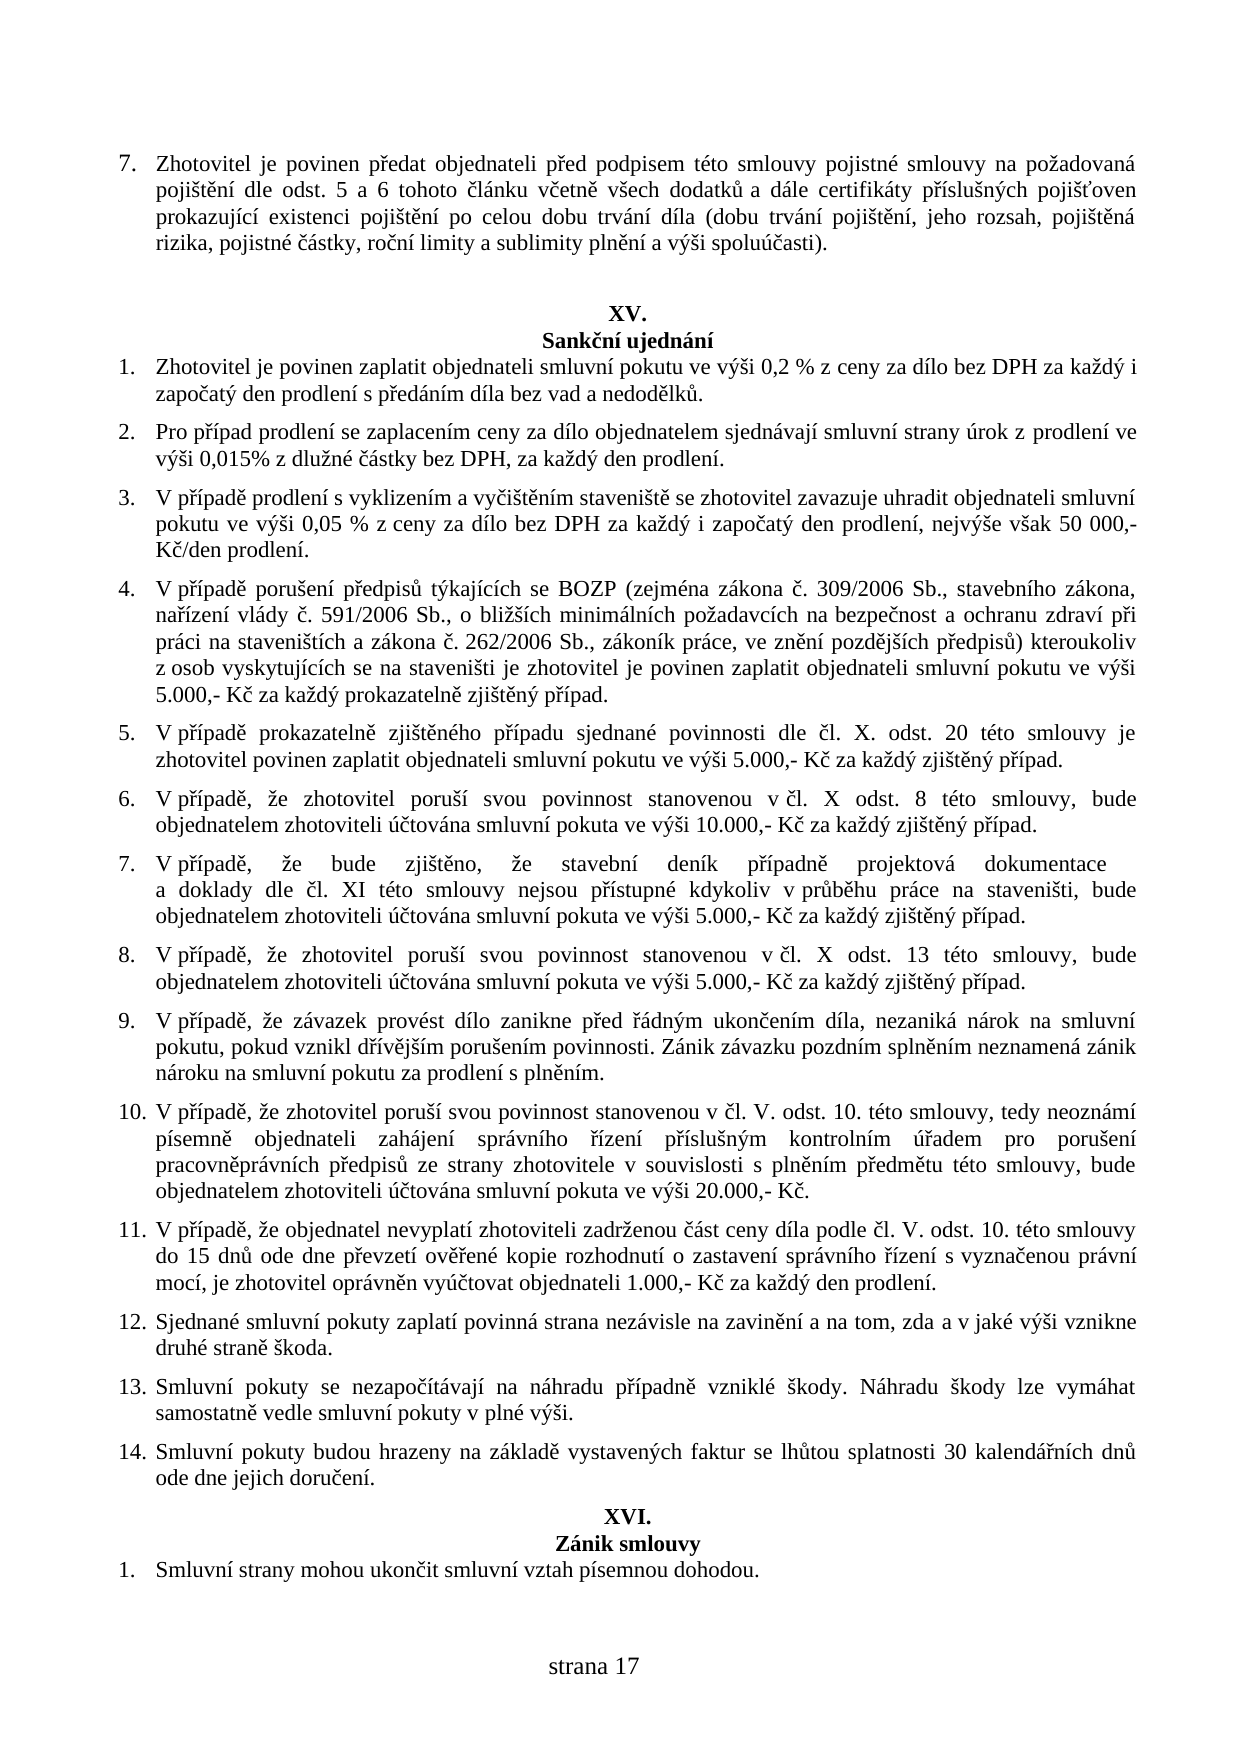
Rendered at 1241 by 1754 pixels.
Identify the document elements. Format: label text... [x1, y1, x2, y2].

list Smluvní pokuty budou hrazeny na základě vystavených faktur se lhůtou splatnosti 30 kalendářních dnů ode dne jejich doručení. [118, 1438, 1137, 1491]
text XVI. [118, 1503, 1137, 1530]
list Pro případ prodlení se zaplacením ceny za dílo objednatelem sjednávají smluvní strany úrok z prodlení ve výši 0,015% z dlužné částky bez DPH, za každý den prodlení. [118, 418, 1137, 471]
list V případě prodlení s vyklizením a vyčištěním staveniště se zhotovitel zavazuje uhradit objednateli smluvní pokutu ve výši 0,05 % z ceny za dílo bez DPH za každý i započatý den prodlení, nejvýše však 50 000,- Kč/den prodlení. [118, 484, 1137, 563]
list Smluvní strany mohou ukončit smluvní vztah písemnou dohodou. [118, 1556, 1137, 1582]
list Smluvní pokuty se nezapočítávají na náhradu případně vzniklé škody. Náhradu škody lze vymáhat samostatně vedle smluvní pokuty v plné výši. [118, 1373, 1137, 1426]
text Sankční ujednání [118, 327, 1137, 353]
list V případě, že objednatel nevyplatí zhotoviteli zadrženou část ceny díla podle čl. V. odst. 10. této smlouvy do 15 dnů ode dne převzetí ověřené kopie rozhodnutí o zastavení správního řízení s vyznačenou právní mocí, je zhotovitel oprávněn vyúčtovat objednateli 1.000,- Kč za každý den prodlení. [118, 1216, 1137, 1295]
list V případě porušení předpisů týkajících se BOZP (zejména zákona č. 309/2006 Sb., stavebního zákona, nařízení vlády č. 591/2006 Sb., o bližších minimálních požadavcích na bezpečnost a ochranu zdraví při práci na staveništích a zákona č. 262/2006 Sb., zákoník práce, ve znění pozdějších předpisů) kteroukoliv z osob vyskytujících se na staveništi je zhotovitel je povinen zaplatit objednateli smluvní pokutu ve výši 5.000,- Kč za každý prokazatelně zjištěný případ. [118, 575, 1137, 707]
text Zánik smlouvy [118, 1530, 1137, 1556]
list V případě, že zhotovitel poruší svou povinnost stanovenou v čl. X odst. 8 této smlouvy, bude objednatelem zhotoviteli účtována smluvní pokuta ve výši 10.000,- Kč za každý zjištěný případ. [118, 785, 1137, 837]
list Zhotovitel je povinen zaplatit objednateli smluvní pokutu ve výši 0,2 % z ceny za dílo bez DPH za každý i započatý den prodlení s předáním díla bez vad a nedodělků. [118, 353, 1137, 406]
list V případě, že zhotovitel poruší svou povinnost stanovenou v čl. X odst. 13 této smlouvy, bude objednatelem zhotoviteli účtována smluvní pokuta ve výši 5.000,- Kč za každý zjištěný případ. [118, 941, 1137, 994]
list V případě, že bude zjištěno, že stavební deník případně projektová dokumentace a doklady dle čl. XI této smlouvy nejsou přístupné kdykoliv v průběhu práce na staveništi, bude objednatelem zhotoviteli účtována smluvní pokuta ve výši 5.000,- Kč za každý zjištěný případ. [118, 850, 1137, 929]
list V případě prokazatelně zjištěného případu sjednané povinnosti dle čl. X. odst. 20 této smlouvy je zhotovitel povinen zaplatit objednateli smluvní pokutu ve výši 5.000,- Kč za každý zjištěný případ. [118, 719, 1137, 772]
text XV. [118, 301, 1137, 327]
list V případě, že závazek provést dílo zanikne před řádným ukončením díla, nezaniká nárok na smluvní pokutu, pokud vznikl dřívějším porušením povinnosti. Zánik závazku pozdním splněním neznamená zánik nároku na smluvní pokutu za prodlení s plněním. [118, 1007, 1137, 1086]
list V případě, že zhotovitel poruší svou povinnost stanovenou v čl. V. odst. 10. této smlouvy, tedy neoznámí písemně objednateli zahájení správního řízení příslušným kontrolním úřadem pro porušení pracovněprávních předpisů ze strany zhotovitele v souvislosti s plněním předmětu této smlouvy, bude objednatelem zhotoviteli účtována smluvní pokuta ve výši 20.000,- Kč. [118, 1098, 1137, 1204]
list Sjednané smluvní pokuty zaplatí povinná strana nezávisle na zavinění a na tom, zda a v jaké výši vznikne druhé straně škoda. [118, 1308, 1137, 1360]
list Zhotovitel je povinen předat objednateli před podpisem této smlouvy pojistné smlouvy na požadovaná pojištění dle odst. 5 a 6 tohoto článku včetně všech dodatků a dále certifikáty příslušných pojišťoven prokazující existenci pojištění po celou dobu trvání díla (dobu trvání pojištění, jeho rozsah, pojištěná rizika, pojistné částky, roční limity a sublimity plnění a výši spoluúčasti). [118, 148, 1137, 255]
